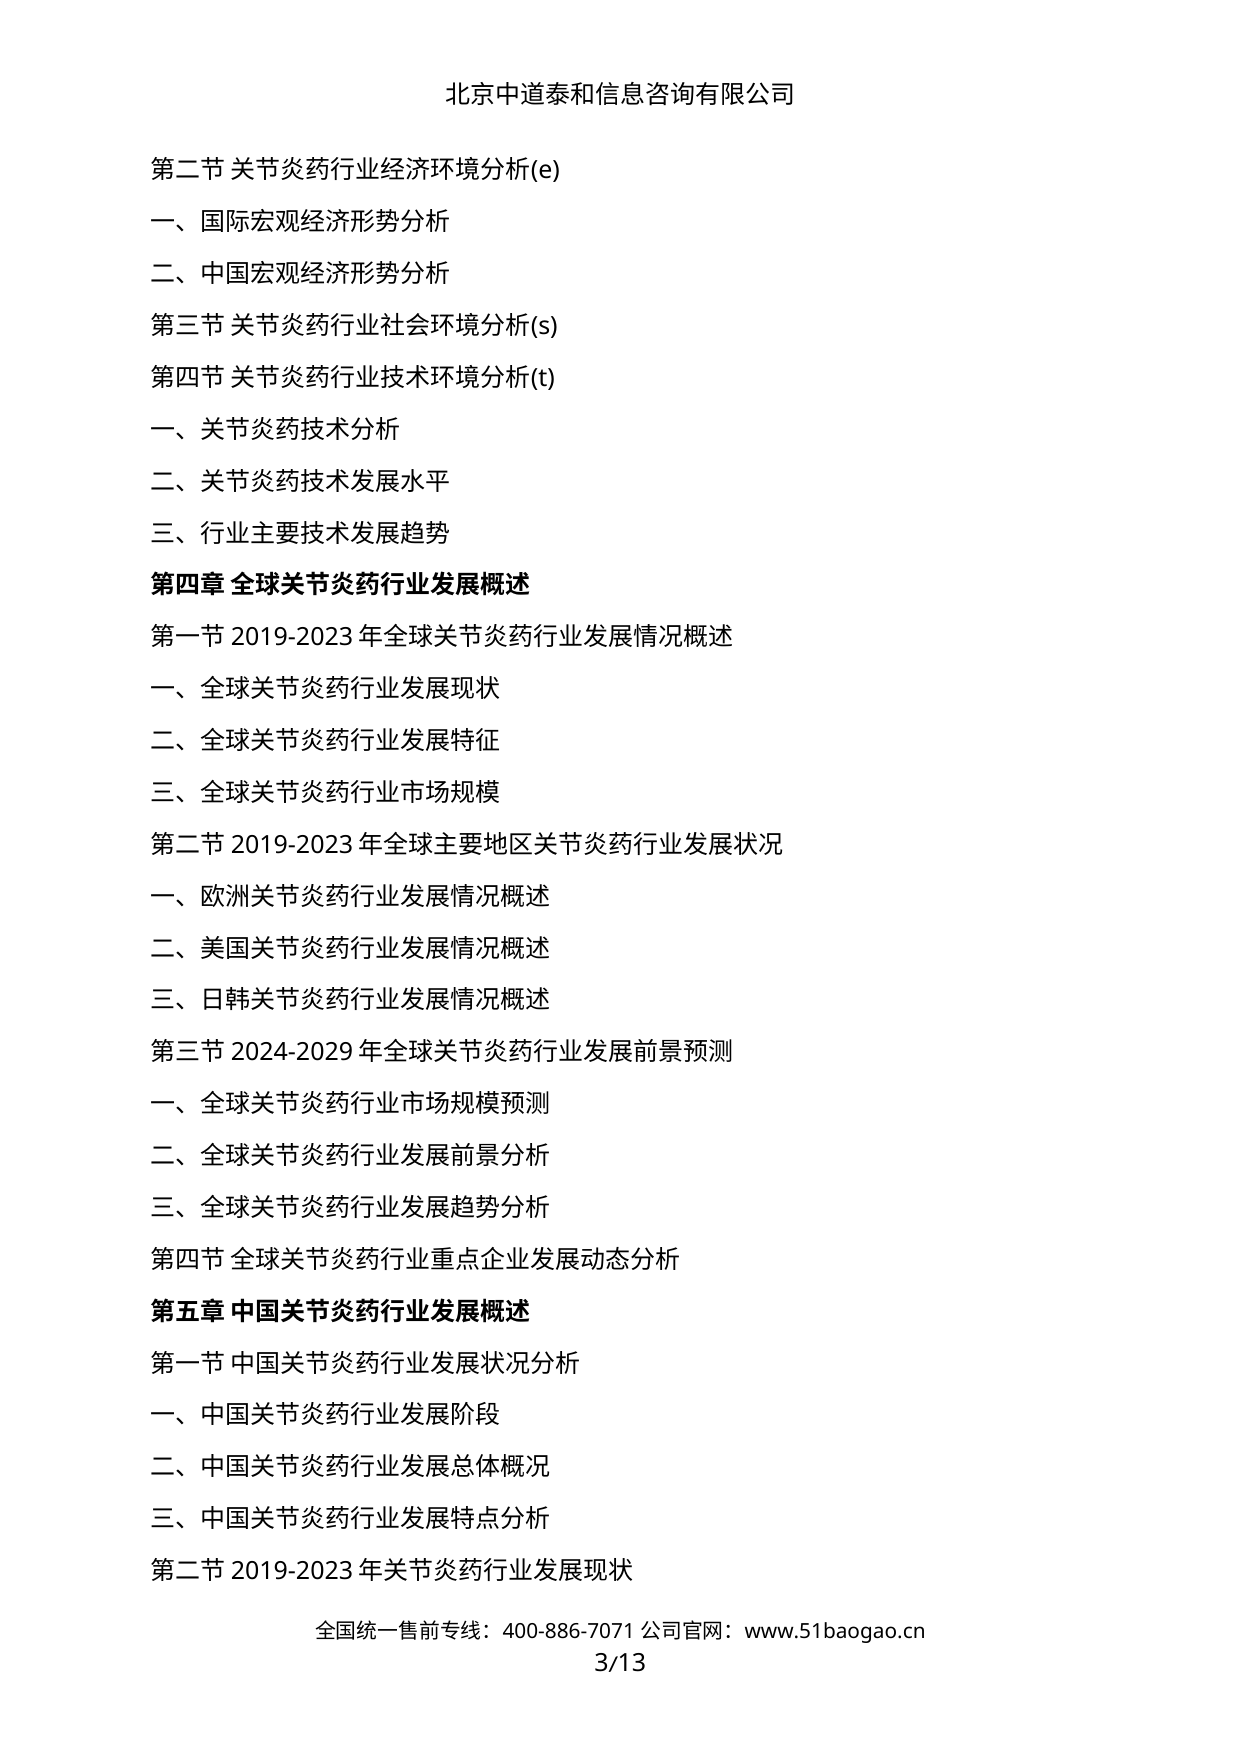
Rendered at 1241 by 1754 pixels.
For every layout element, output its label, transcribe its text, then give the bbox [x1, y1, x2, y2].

text 三、全球关节炎药行业发展趋势分析 [150, 1187, 1090, 1224]
text 三、全球关节炎药行业市场规模 [150, 772, 1090, 809]
text 一、关节炎药技术分析 [150, 409, 1090, 446]
text 一、中国关节炎药行业发展阶段 [150, 1395, 1090, 1431]
text 一、全球关节炎药行业市场规模预测 [150, 1084, 1090, 1120]
text 第四节 关节炎药行业技术环境分析(t) [150, 357, 1090, 394]
text 第五章 中国关节炎药行业发展概述 [150, 1291, 1090, 1327]
text 二、关节炎药技术发展水平 [150, 461, 1090, 497]
text 二、中国关节炎药行业发展总体概况 [150, 1447, 1090, 1483]
text 二、全球关节炎药行业发展特征 [150, 721, 1090, 757]
text 一、欧洲关节炎药行业发展情况概述 [150, 876, 1090, 912]
text 第一节 2019-2023年全球关节炎药行业发展情况概述 [150, 617, 1090, 653]
text 第四节 全球关节炎药行业重点企业发展动态分析 [150, 1239, 1090, 1276]
text 第三节 关节炎药行业社会环境分析(s) [150, 306, 1090, 342]
text 第一节 中国关节炎药行业发展状况分析 [150, 1343, 1090, 1379]
text 二、美国关节炎药行业发展情况概述 [150, 928, 1090, 964]
text 二、全球关节炎药行业发展前景分析 [150, 1136, 1090, 1172]
text 第二节 2019-2023年全球主要地区关节炎药行业发展状况 [150, 824, 1090, 861]
text 三、行业主要技术发展趋势 [150, 513, 1090, 549]
text 第二节 关节炎药行业经济环境分析(e) [150, 150, 1090, 186]
text 第二节 2019-2023年关节炎药行业发展现状 [150, 1551, 1090, 1587]
text 第三节 2024-2029年全球关节炎药行业发展前景预测 [150, 1032, 1090, 1068]
text 一、国际宏观经济形势分析 [150, 202, 1090, 238]
text 三、日韩关节炎药行业发展情况概述 [150, 980, 1090, 1016]
text 二、中国宏观经济形势分析 [150, 254, 1090, 290]
text 第四章 全球关节炎药行业发展概述 [150, 565, 1090, 601]
text 三、中国关节炎药行业发展特点分析 [150, 1499, 1090, 1535]
text 一、全球关节炎药行业发展现状 [150, 669, 1090, 705]
